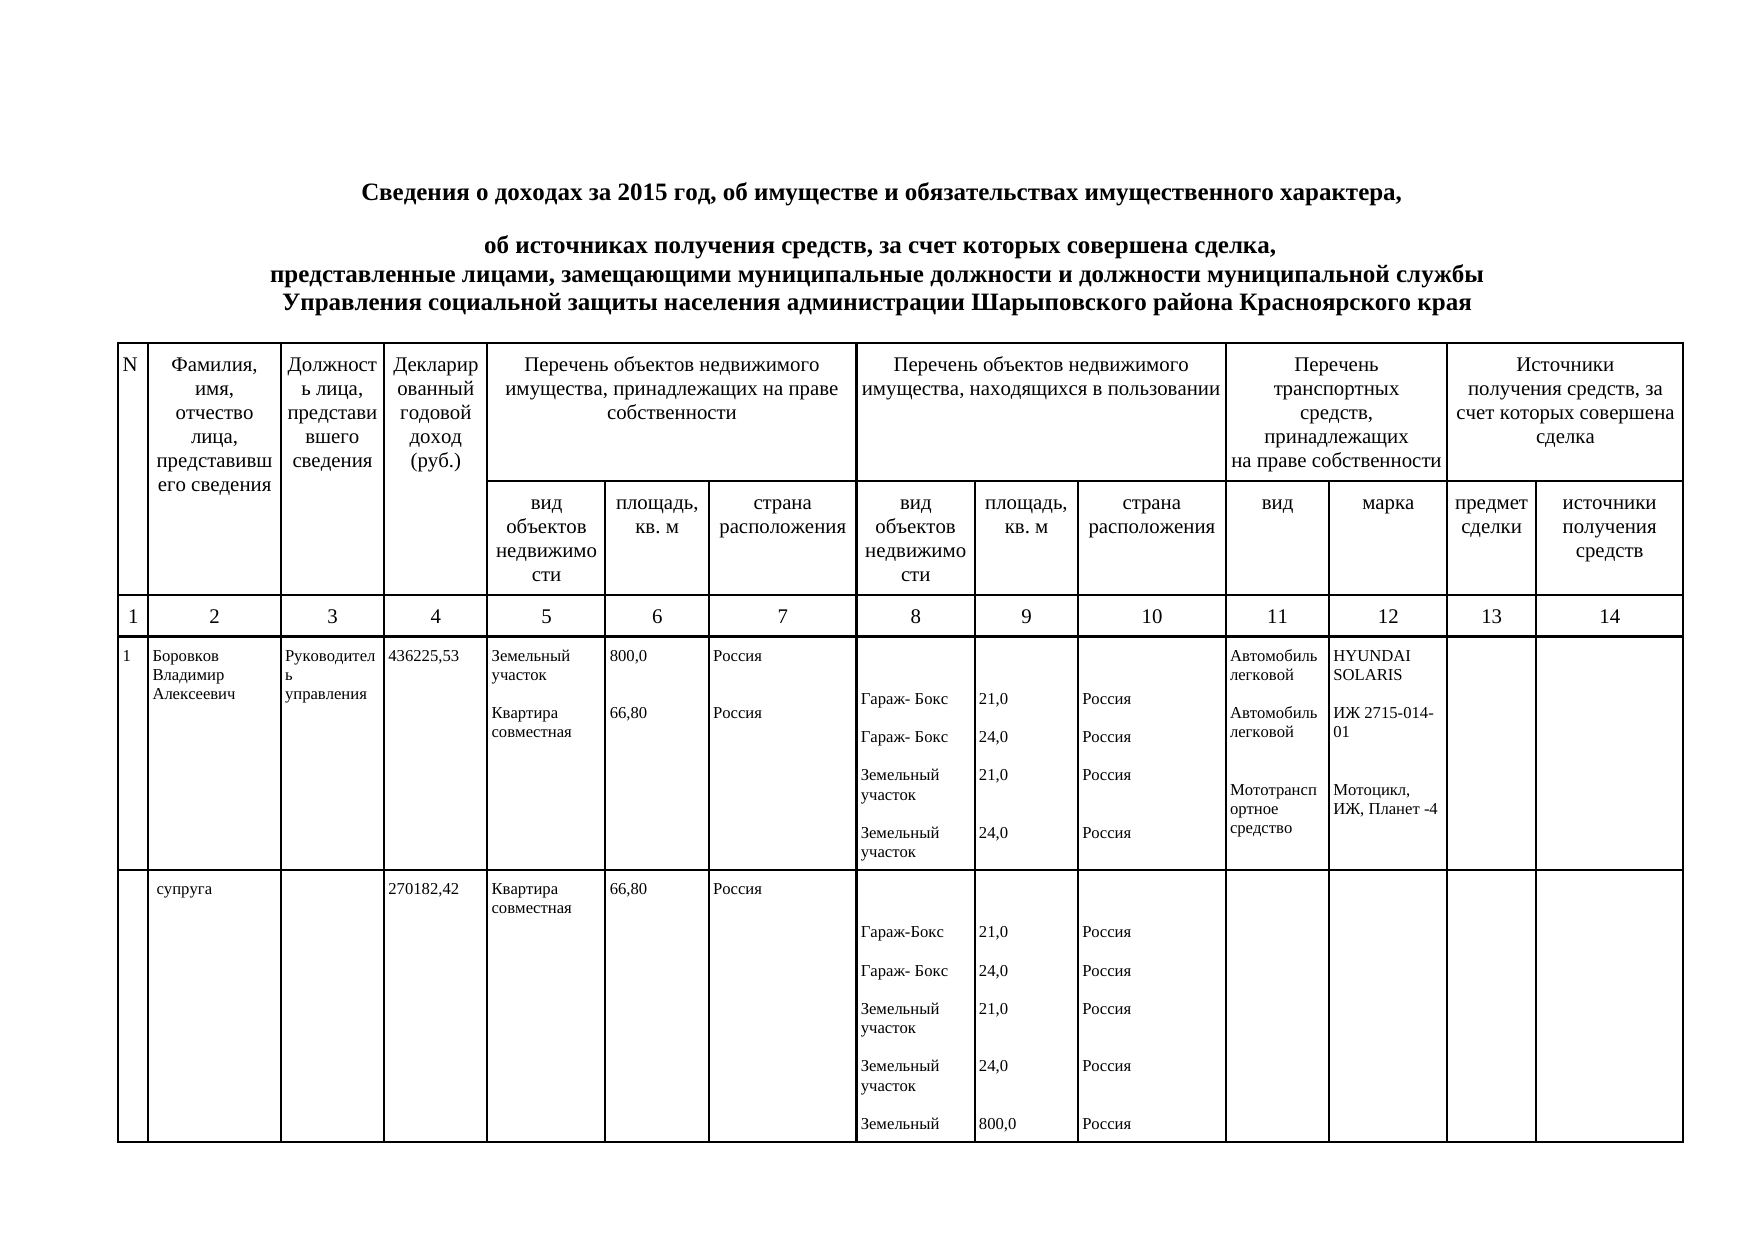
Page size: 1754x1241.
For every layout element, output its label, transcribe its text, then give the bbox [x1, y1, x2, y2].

table_cell предмет сделки [1448, 482, 1535, 594]
table_cell вид объектов недвижимости [858, 482, 974, 594]
table_cell вид объектов недвижимости [488, 482, 604, 594]
table_cell [1330, 871, 1446, 1141]
text представленные лицами, замещающими муниципальные должности и должности муниципальной службы [118, 259, 1636, 287]
table_cell Квартира совместная [488, 871, 604, 1141]
table_cell 7 [710, 596, 855, 635]
table_cell 1 [119, 596, 147, 635]
text об источниках получения средств, за счет которых совершена сделка, [118, 230, 1636, 259]
table_cell марка [1330, 482, 1446, 594]
table_header Перечень объектов недвижимого имущества, находящихся в пользовании [858, 344, 1225, 480]
table_cell 10 [1079, 596, 1225, 635]
table_cell 2 [149, 596, 280, 635]
table_cell страна расположения [710, 482, 855, 594]
table_header Фамилия, имя, отчество лица, представившего сведения [149, 344, 280, 594]
table_cell [1537, 871, 1682, 1141]
text Управления социальной защиты населения администрации Шарыповского района Красноярского края [118, 287, 1636, 316]
table_cell страна расположения [1079, 482, 1225, 594]
text Сведения о доходах за 2015 год, об имуществе и обязательствах имущественного характера, [118, 177, 1636, 206]
table_cell супруга [149, 871, 280, 1141]
table_cell Россия Россия Россия Россия [1079, 638, 1225, 869]
table_cell 4 [385, 596, 486, 635]
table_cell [976, 871, 1077, 1141]
table_cell 436225,53 [385, 638, 486, 869]
table_cell 6 [606, 596, 708, 635]
table_cell [1537, 638, 1682, 869]
table_cell вид [1227, 482, 1328, 594]
table_cell Боровков Владимир Алексеевич [149, 638, 280, 869]
table_cell площадь, кв. м [606, 482, 708, 594]
table_cell Россия [710, 871, 855, 1141]
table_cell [1079, 871, 1225, 1141]
table_cell площадь, кв. м [976, 482, 1077, 594]
table_cell 3 [282, 596, 383, 635]
table_cell [119, 871, 147, 1141]
table_header Источники получения средств, за счет которых совершена сделка [1448, 344, 1682, 480]
table_cell 21,0 24,0 21,0 24,0 [976, 638, 1077, 869]
table_cell [1448, 638, 1535, 869]
table_cell Земельный участок Квартира совместная [488, 638, 604, 869]
table_cell 9 [976, 596, 1077, 635]
table_cell 14 [1537, 596, 1682, 635]
table_cell Автомобиль легковой Автомобиль легковой Мототранспортное средство [1227, 638, 1328, 869]
table_cell HYUNDAI SOLARIS ИЖ 2715-014-01 Мотоцикл, ИЖ, Планет -4 [1330, 638, 1446, 869]
table_header N [119, 344, 147, 594]
table_cell 1 [119, 638, 147, 869]
table_cell 270182,42 [385, 871, 486, 1141]
table_cell 8 [858, 596, 974, 635]
table_header Перечень транспортных средств, принадлежащих на праве собственности [1227, 344, 1446, 480]
table_cell [282, 871, 383, 1141]
table_cell 12 [1330, 596, 1446, 635]
table_cell Гараж- Бокс Гараж- Бокс Земельный участок Земельный участок [858, 638, 974, 869]
table_cell [1448, 871, 1535, 1141]
table_cell [1227, 871, 1328, 1141]
table_cell 66,80 [606, 871, 708, 1141]
table_cell 11 [1227, 596, 1328, 635]
table_cell источники получения средств [1537, 482, 1682, 594]
table_cell Россия Россия [710, 638, 855, 869]
table_cell 800,0 66,80 [606, 638, 708, 869]
table_cell 5 [488, 596, 604, 635]
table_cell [858, 871, 974, 1141]
table_cell 13 [1448, 596, 1535, 635]
table_header Должность лица, представившего сведения [282, 344, 383, 594]
table_header Перечень объектов недвижимого имущества, принадлежащих на праве собственности [488, 344, 855, 480]
table_header Декларированный годовой доход (руб.) [385, 344, 486, 594]
table_cell Руководитель управления [282, 638, 383, 869]
